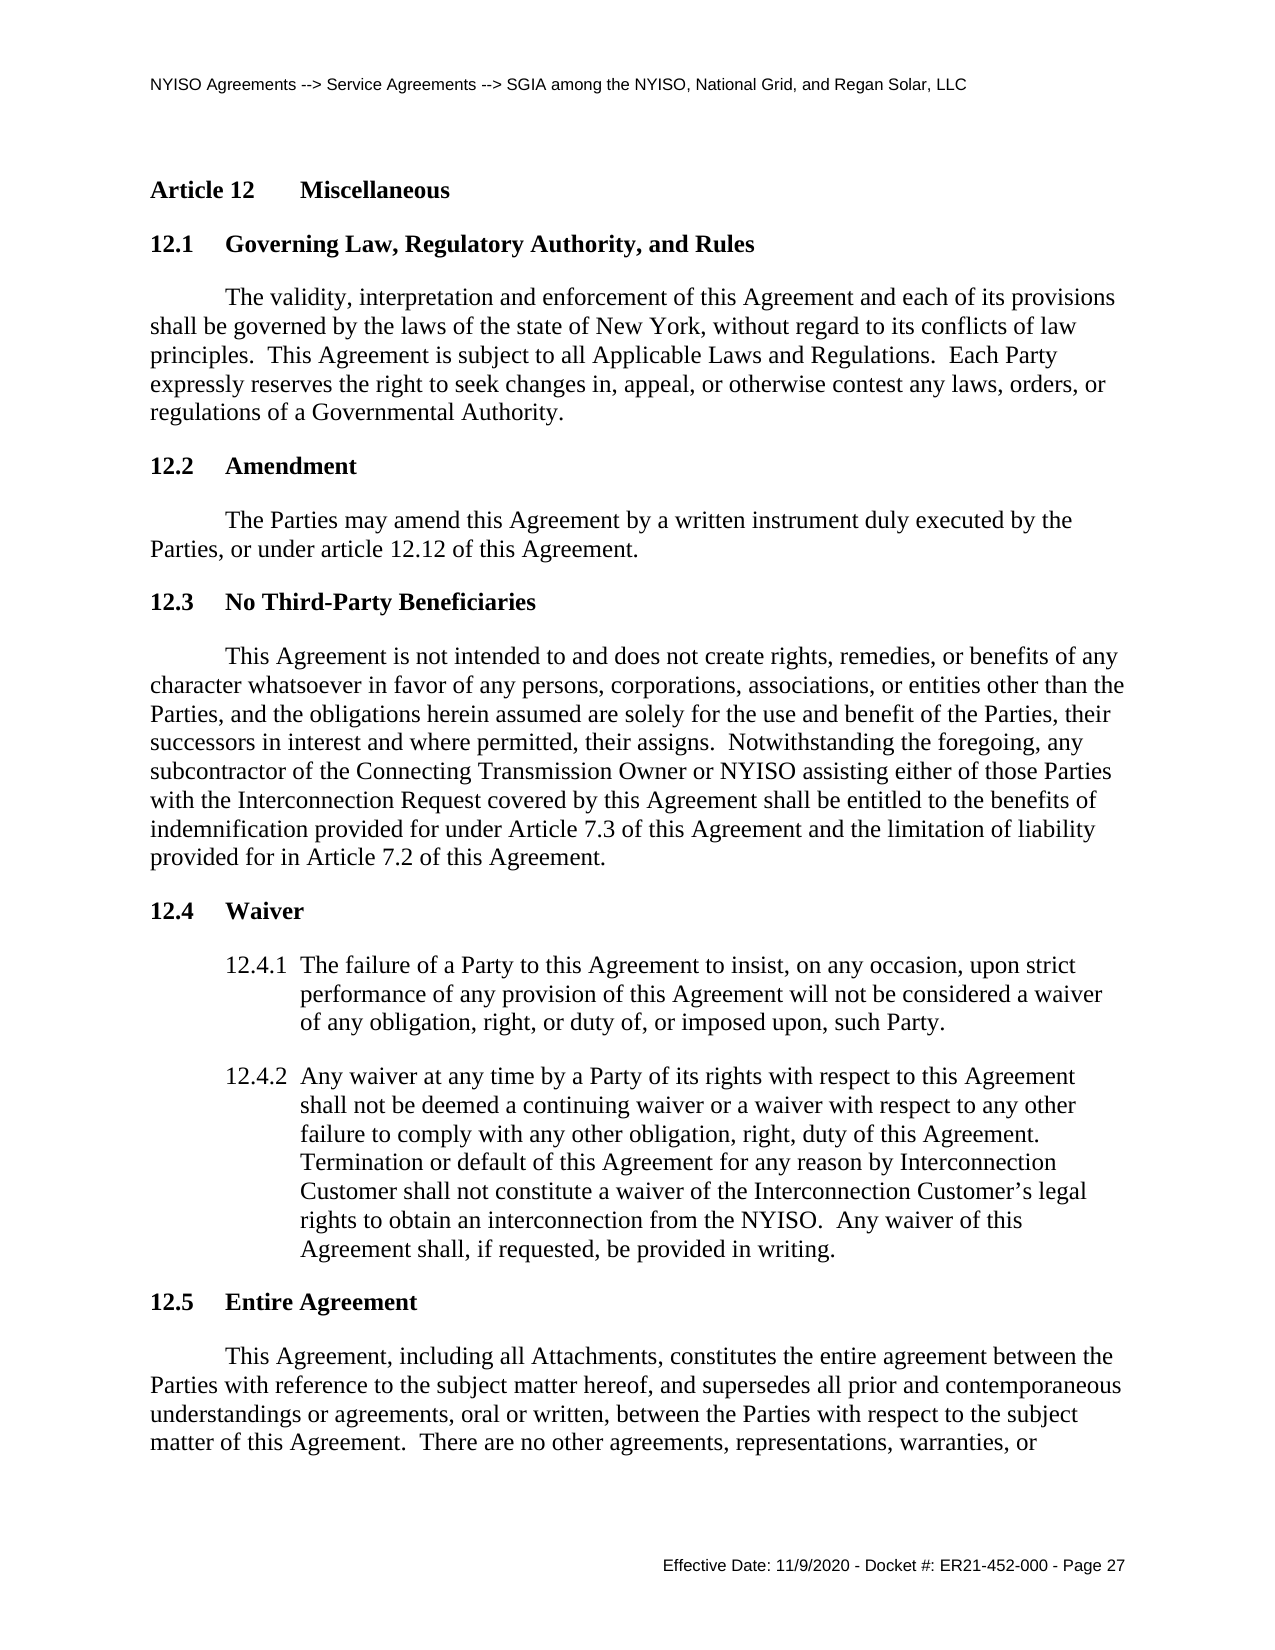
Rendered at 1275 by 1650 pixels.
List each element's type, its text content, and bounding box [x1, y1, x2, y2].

subtitle Miscellaneous [150, 175, 1125, 204]
subtitle Amendment [150, 451, 1125, 480]
subtitle Governing Law, Regulatory Authority, and Rules [150, 229, 1125, 257]
text The Parties may amend this Agreement by a written instrument duly executed by the Parties, or under article 12.12 of this Agreement. [150, 505, 1125, 562]
subtitle Waiver [150, 896, 1125, 925]
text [150, 1341, 1125, 1456]
text This Agreement is not intended to and does not create rights, remedies, or benefits of any character whatsoever in favor of any persons, corporations, associations, or entities other than the Parties, and the obligations herein assumed are solely for the use and benefit of the Parties, their successors in interest and where permitted, their assigns. Notwithstanding the foregoing, any subcontractor of the Connecting Transmission Owner or NYISO assisting either of those Parties with the Interconnection Request covered by this Agreement shall be entitled to the benefits of indemnification provided for under Article 7.3 of this Agreement and the limitation of liability provided for in Article 7.2 of this Agreement. [150, 641, 1125, 871]
subtitle Any waiver at any time by a Party of its rights with respect to this Agreement shall not be deemed a continuing waiver or a waiver with respect to any other failure to comply with any other obligation, right, duty of this Agreement. Termination or default of this Agreement for any reason by Interconnection Customer shall not constitute a waiver of the Interconnection Customer’s legal rights to obtain an interconnection from the NYISO. Any waiver of this Agreement shall, if requested, be provided in writing. [225, 1061, 1125, 1262]
subtitle The failure of a Party to this Agreement to insist, on any occasion, upon strict performance of any provision of this Agreement will not be considered a waiver of any obligation, right, or duty of, or imposed upon, such Party. [225, 950, 1125, 1036]
subtitle Entire Agreement [150, 1287, 1125, 1316]
subtitle No Third-Party Beneficiaries [150, 587, 1125, 616]
text The validity, interpretation and enforcement of this Agreement and each of its provisions shall be governed by the laws of the state of , without regard to its conflicts of law principles. This Agreement is subject to all Applicable Laws and Regulations. Each Party expressly reserves the right to seek changes in, appeal, or otherwise contest any laws, orders, or regulations of a Governmental Authority. [150, 282, 1125, 426]
